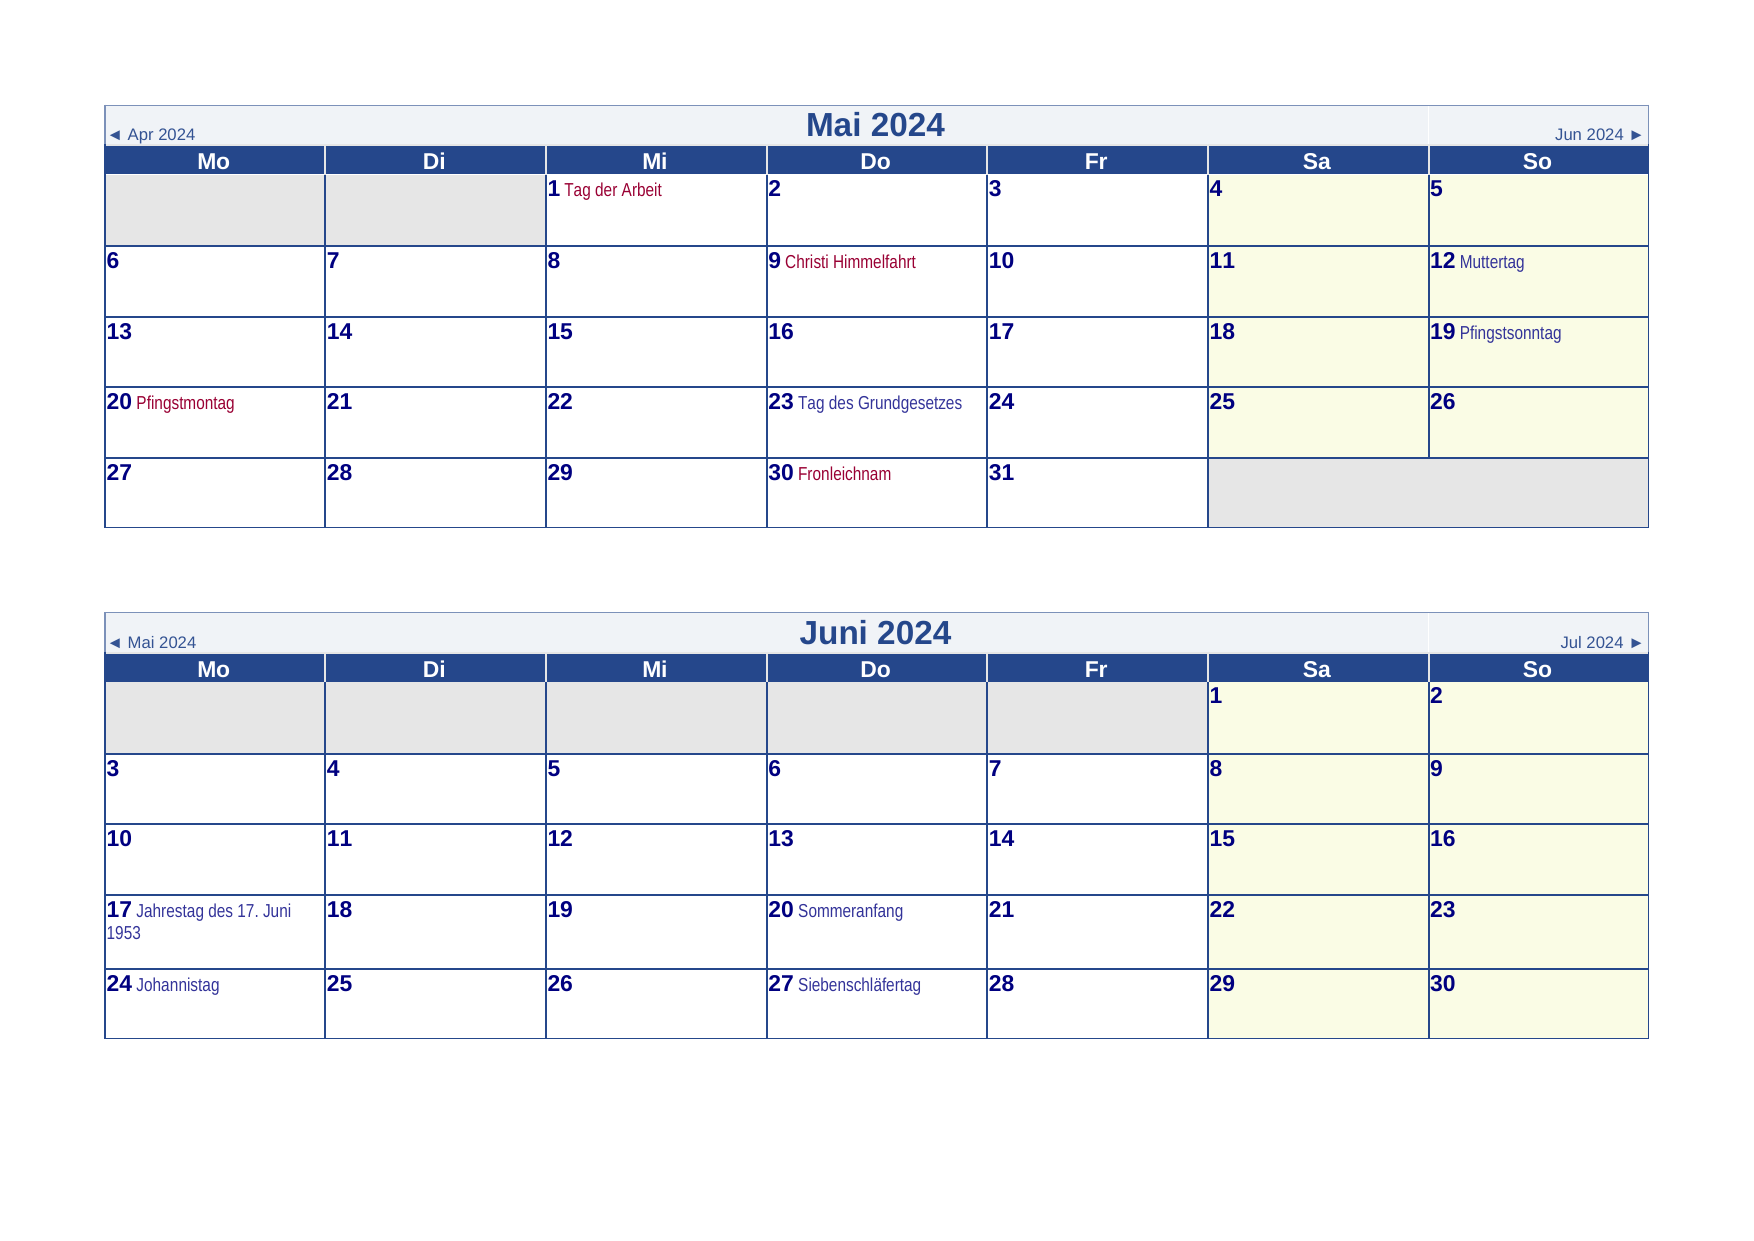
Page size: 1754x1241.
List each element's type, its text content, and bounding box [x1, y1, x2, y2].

table_cell 2 [1430, 682, 1648, 753]
table_cell 28 [988, 970, 1207, 1038]
table_cell Fr [988, 654, 1207, 682]
table_cell 17 Jahrestag des 17. Juni 1953 [106, 896, 324, 968]
table_header Jul 2024 ► [1429, 613, 1648, 652]
table_header Jun 2024 ► [1429, 106, 1648, 144]
table_cell 19 [547, 896, 766, 968]
table_cell 10 [988, 247, 1207, 316]
table_cell 13 [106, 318, 324, 386]
table_cell 16 [768, 318, 986, 386]
table_cell 22 [547, 388, 766, 457]
table_cell 18 [1209, 318, 1428, 386]
table_cell 3 [988, 175, 1207, 245]
table_cell 9 Christi Himmelfahrt [768, 247, 986, 316]
table_cell 13 [768, 825, 986, 894]
table_cell Sa [1209, 654, 1428, 682]
table_cell [326, 682, 545, 753]
table_cell 22 [1209, 896, 1428, 968]
table_cell So [1430, 654, 1648, 682]
table_header ◄ Apr 2024 [106, 106, 325, 144]
table_cell 26 [1430, 388, 1648, 457]
table_cell 10 [106, 825, 324, 894]
table_cell Fr [988, 146, 1207, 174]
table_cell Do [768, 654, 986, 682]
table_cell 4 [1209, 175, 1428, 245]
table_cell 28 [326, 459, 545, 527]
table_cell 9 [1430, 755, 1648, 823]
table_cell 6 [106, 247, 324, 316]
table_cell 11 [1209, 247, 1428, 316]
table_cell [326, 175, 545, 245]
table_cell Mo [106, 146, 324, 174]
table_cell 1 [1209, 682, 1428, 753]
table_cell [106, 175, 324, 245]
table_cell 1 Tag der Arbeit [547, 175, 766, 245]
table_cell 24 [988, 388, 1207, 457]
table_cell 25 [326, 970, 545, 1038]
table_cell 29 [547, 459, 766, 527]
table_cell 25 [1209, 388, 1428, 457]
table_cell [106, 682, 324, 753]
table_cell 15 [547, 318, 766, 386]
table_cell 26 [547, 970, 766, 1038]
table_cell 27 Siebenschläfertag [768, 970, 986, 1038]
table_cell 30 Fronleichnam [768, 459, 986, 527]
table_cell 6 [768, 755, 986, 823]
table_cell [768, 682, 986, 753]
table_cell 16 [1430, 825, 1648, 894]
table_cell 15 [1209, 825, 1428, 894]
table_cell 5 [547, 755, 766, 823]
table_cell 12 [547, 825, 766, 894]
table_cell 30 [1430, 970, 1648, 1038]
table_cell 24 Johannistag [106, 970, 324, 1038]
table_cell Di [326, 146, 545, 174]
table_cell Mi [547, 654, 766, 682]
table_cell [988, 682, 1207, 753]
table_cell 12 Muttertag [1430, 247, 1648, 316]
table_cell 2 [768, 175, 986, 245]
table_cell 14 [326, 318, 545, 386]
table_cell [1209, 459, 1648, 527]
table_cell 23 [1430, 896, 1648, 968]
table_cell 19 Pfingstsonntag [1430, 318, 1648, 386]
table_cell 8 [547, 247, 766, 316]
table_cell 4 [326, 755, 545, 823]
table_cell 5 [1430, 175, 1648, 245]
table_cell Do [768, 146, 986, 174]
table_cell 27 [106, 459, 324, 527]
table_cell 23 Tag des Grundgesetzes [768, 388, 986, 457]
table_cell 21 [988, 896, 1207, 968]
table_cell 3 [106, 755, 324, 823]
table_cell Mi [547, 146, 766, 174]
table_cell 29 [1209, 970, 1428, 1038]
table_cell 14 [988, 825, 1207, 894]
table_cell 20 Sommeranfang [768, 896, 986, 968]
table_cell 31 [988, 459, 1207, 527]
table_header Juni 2024 [325, 613, 1428, 652]
table_cell Di [326, 654, 545, 682]
table_cell So [1430, 146, 1648, 174]
table_cell 21 [326, 388, 545, 457]
table_header ◄ Mai 2024 [106, 613, 325, 652]
table_cell 20 Pfingstmontag [106, 388, 324, 457]
table_cell 7 [326, 247, 545, 316]
table_cell 7 [988, 755, 1207, 823]
table_cell [547, 682, 766, 753]
table_header Mai 2024 [325, 106, 1428, 144]
table_cell 17 [988, 318, 1207, 386]
table_cell Sa [1209, 146, 1428, 174]
table_cell 18 [326, 896, 545, 968]
table_cell 11 [326, 825, 545, 894]
table_cell Mo [106, 654, 324, 682]
table_cell 8 [1209, 755, 1428, 823]
